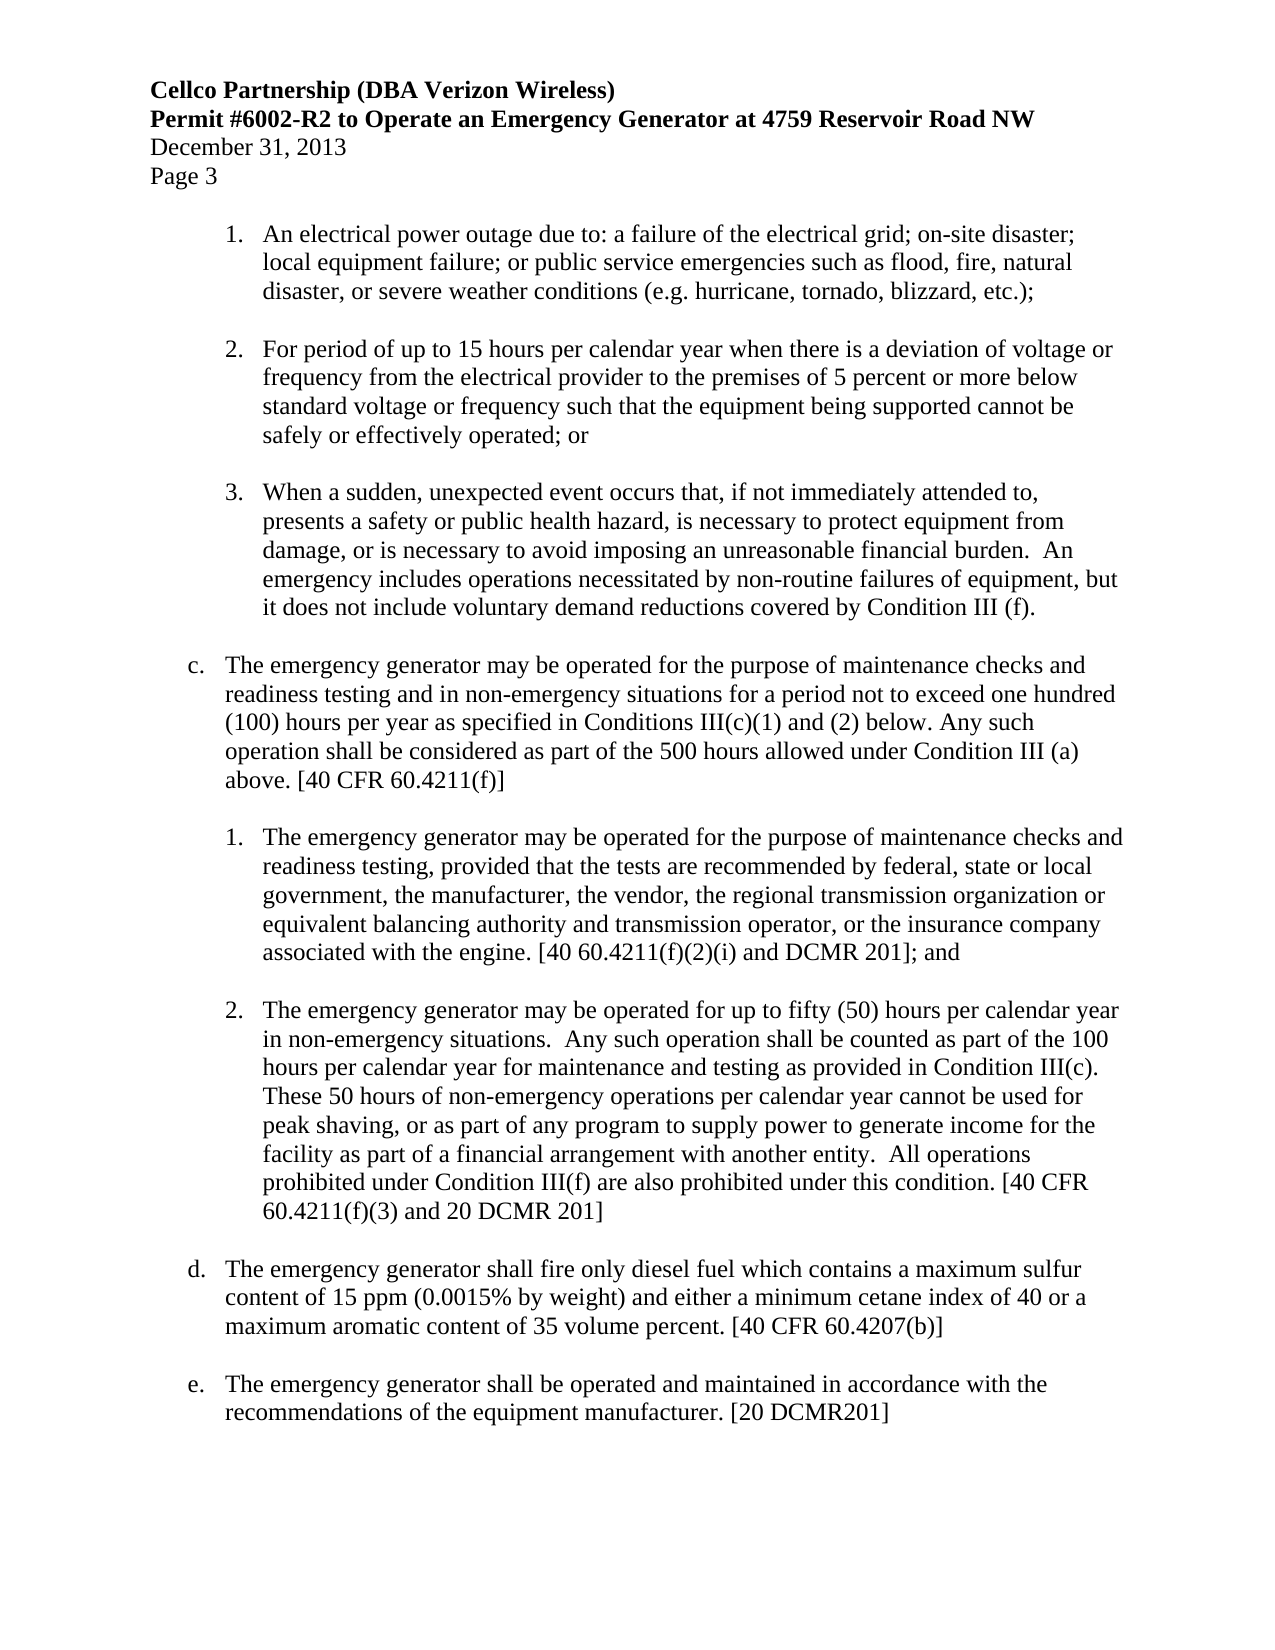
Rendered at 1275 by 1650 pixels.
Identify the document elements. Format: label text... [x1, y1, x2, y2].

text 1. An electrical power outage due to: a failure of the electrical grid; on-site disaster; local equipment failure; or public service emergencies such as flood, fire, natural disaster, or severe weather conditions (e.g. hurricane, tornado, blizzard, etc.); [225, 219, 1125, 305]
text c. The emergency generator may be operated for the purpose of maintenance checks and readiness testing and in non-emergency situations for a period not to exceed one hundred (100) hours per year as specified in Conditions III(c)(1) and (2) below. Any such operation shall be considered as part of the 500 hours allowed under Condition III (a) above. [40 CFR 60.4211(f)] [187, 650, 1125, 794]
text 3. When a sudden, unexpected event occurs that, if not immediately attended to, presents a safety or public health hazard, is necessary to protect equipment from damage, or is necessary to avoid imposing an unreasonable financial burden. An emergency includes operations necessitated by non-routine failures of equipment, but it does not include voluntary demand reductions covered by Condition III (f). [225, 477, 1125, 621]
text d. The emergency generator shall fire only diesel fuel which contains a maximum sulfur content of 15 ppm (0.0015% by weight) and either a minimum cetane index of 40 or a maximum aromatic content of 35 volume percent. [40 CFR 60.4207(b)] [187, 1254, 1125, 1340]
text 1. The emergency generator may be operated for the purpose of maintenance checks and readiness testing, provided that the tests are recommended by federal, state or local government, the manufacturer, the vendor, the regional transmission organization or equivalent balancing authority and transmission operator, or the insurance company associated with the engine. [40 60.4211(f)(2)(i) and DCMR 201]; and [225, 822, 1125, 966]
text e. The emergency generator shall be operated and maintained in accordance with the recommendations of the equipment manufacturer. [20 DCMR201] [187, 1369, 1125, 1426]
text 2. The emergency generator may be operated for up to fifty (50) hours per calendar year in non-emergency situations. Any such operation shall be counted as part of the 100 hours per calendar year for maintenance and testing as provided in Condition III(c). These 50 hours of non-emergency operations per calendar year cannot be used for peak shaving, or as part of any program to supply power to generate income for the facility as part of a financial arrangement with another entity. All operations prohibited under Condition III(f) are also prohibited under this condition. [40 CFR 60.4211(f)(3) and 20 DCMR 201] [225, 995, 1125, 1225]
text 2. For period of up to 15 hours per calendar year when there is a deviation of voltage or frequency from the electrical provider to the premises of 5 percent or more below standard voltage or frequency such that the equipment being supported cannot be safely or effectively operated; or [225, 334, 1125, 449]
